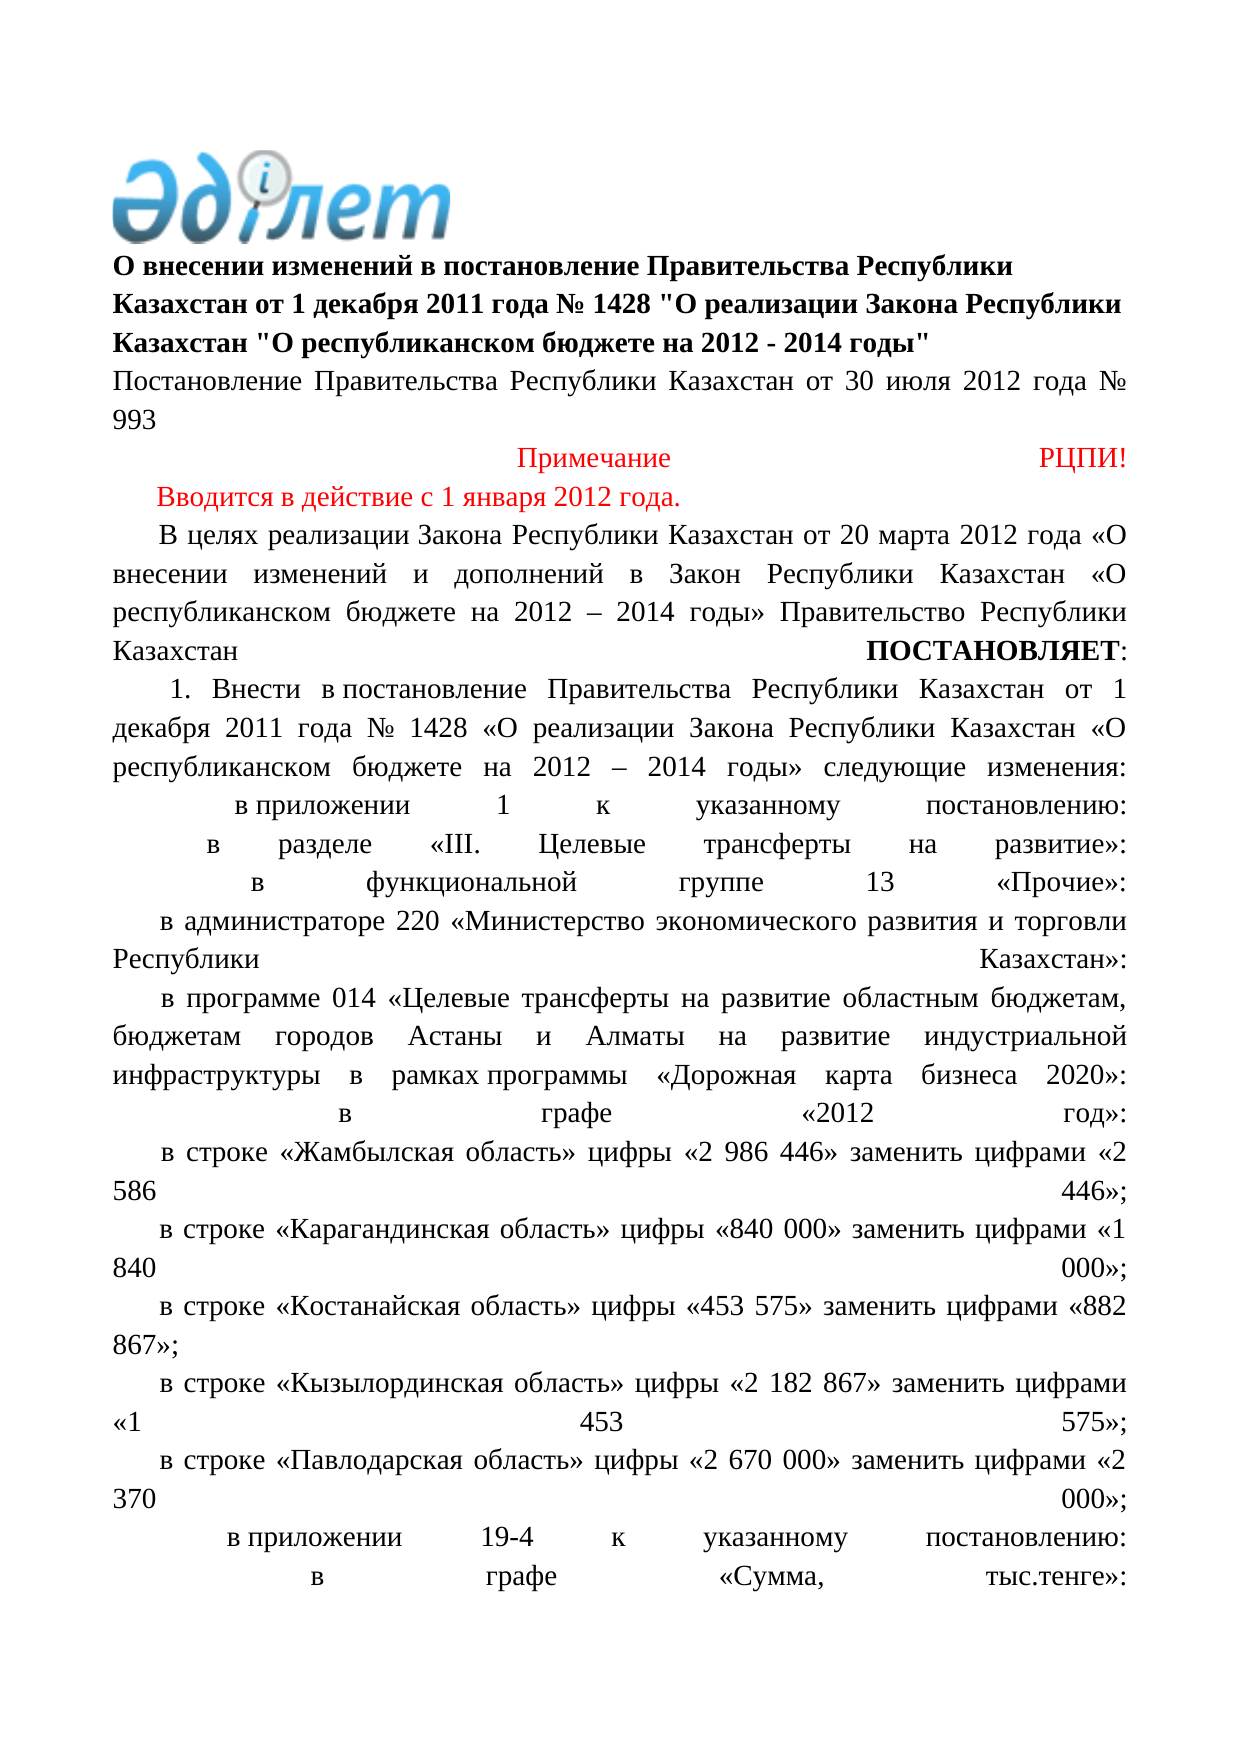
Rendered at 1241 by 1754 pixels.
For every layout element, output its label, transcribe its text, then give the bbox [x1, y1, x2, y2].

picture [112, 150, 451, 244]
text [112, 517, 1128, 1592]
text Постановление Правительства Республики Казахстан от 30 июля 2012 года № 993 [112, 363, 1128, 435]
text О внесении изменений в постановление Правительства Республики Казахстан от 1 декабря 2011 года № 1428 "О реализации Закона Республики Казахстан "О республиканском бюджете на 2012 - 2014 годы" [112, 248, 1128, 358]
text Примечание РЦПИ! Вводится в действие с 1 января 2012 года. [112, 440, 1128, 512]
